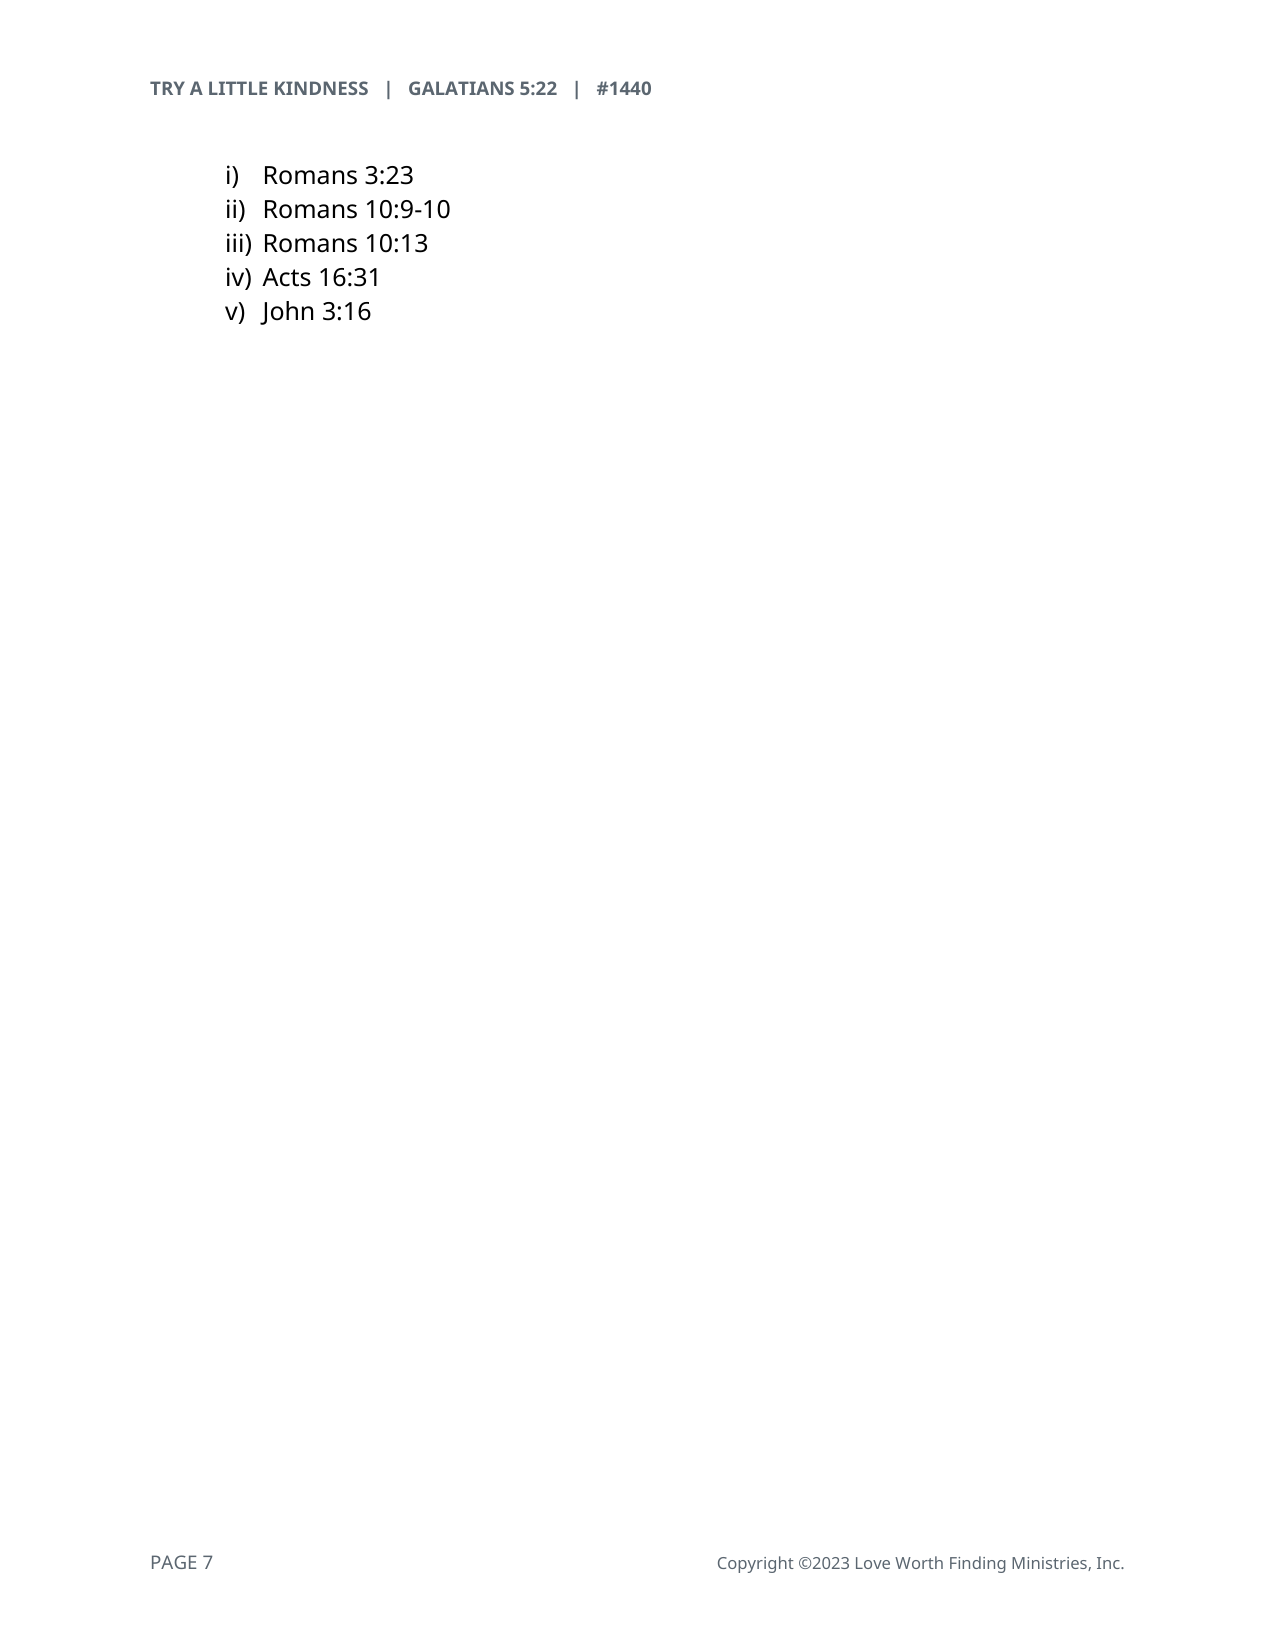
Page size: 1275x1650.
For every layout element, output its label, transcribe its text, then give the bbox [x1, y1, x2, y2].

list Acts 16:31 [225, 259, 1125, 294]
list Romans 3:23 [225, 157, 1125, 191]
list Romans 10:9-10 [225, 191, 1125, 226]
list Romans 10:13 [225, 226, 1125, 259]
list John 3:16 [225, 294, 1125, 328]
